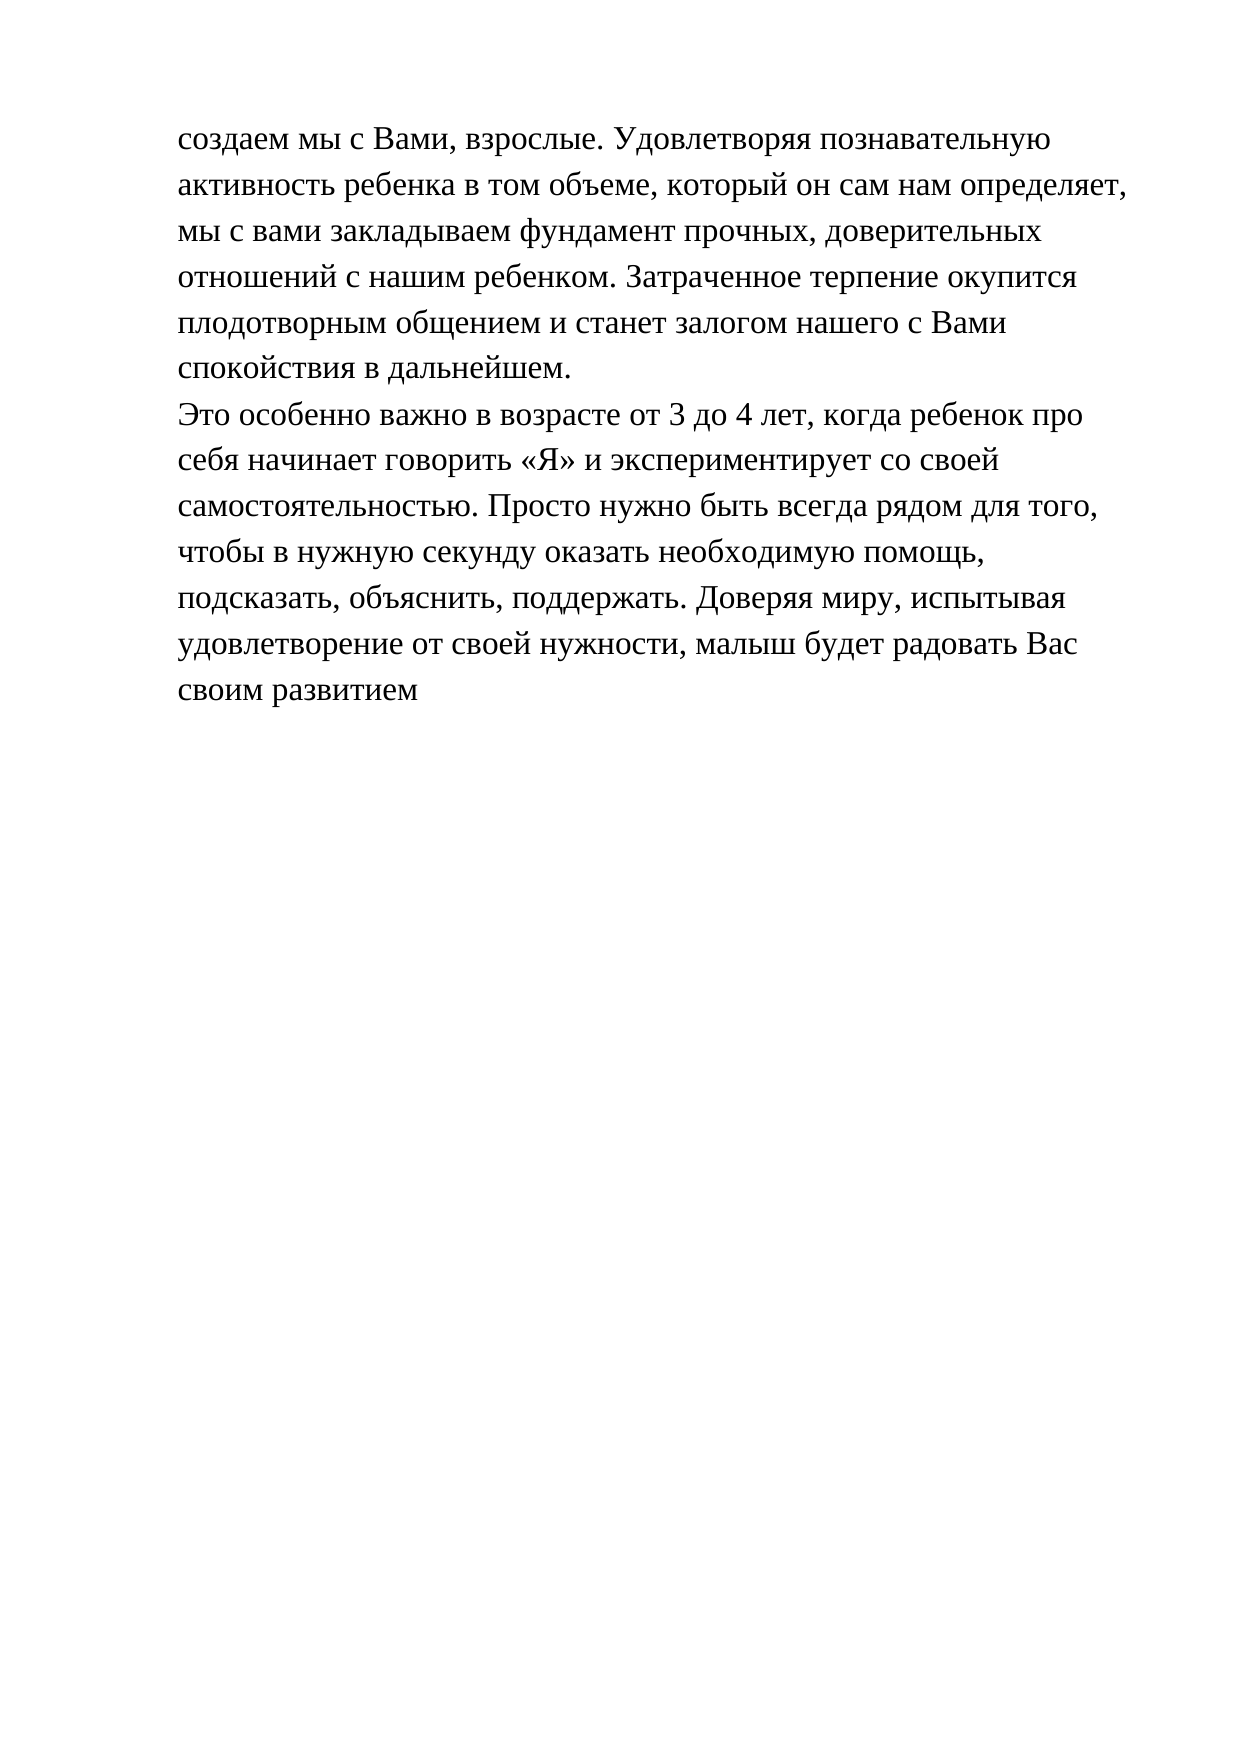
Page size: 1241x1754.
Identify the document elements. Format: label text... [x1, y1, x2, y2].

text Это особенно важно в возрасте от 3 до 4 лет, когда ребенок про себя начинает говорить «Я» и экспериментирует со своей самостоятельностью. Просто нужно быть всегда рядом для того, чтобы в нужную секунду оказать необходимую помощь, подсказать, объяснить, поддержать. Доверяя миру, испытывая удовлетворение от своей нужности, малыш будет радовать Вас своим развитием [177, 394, 1152, 708]
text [177, 118, 1152, 386]
